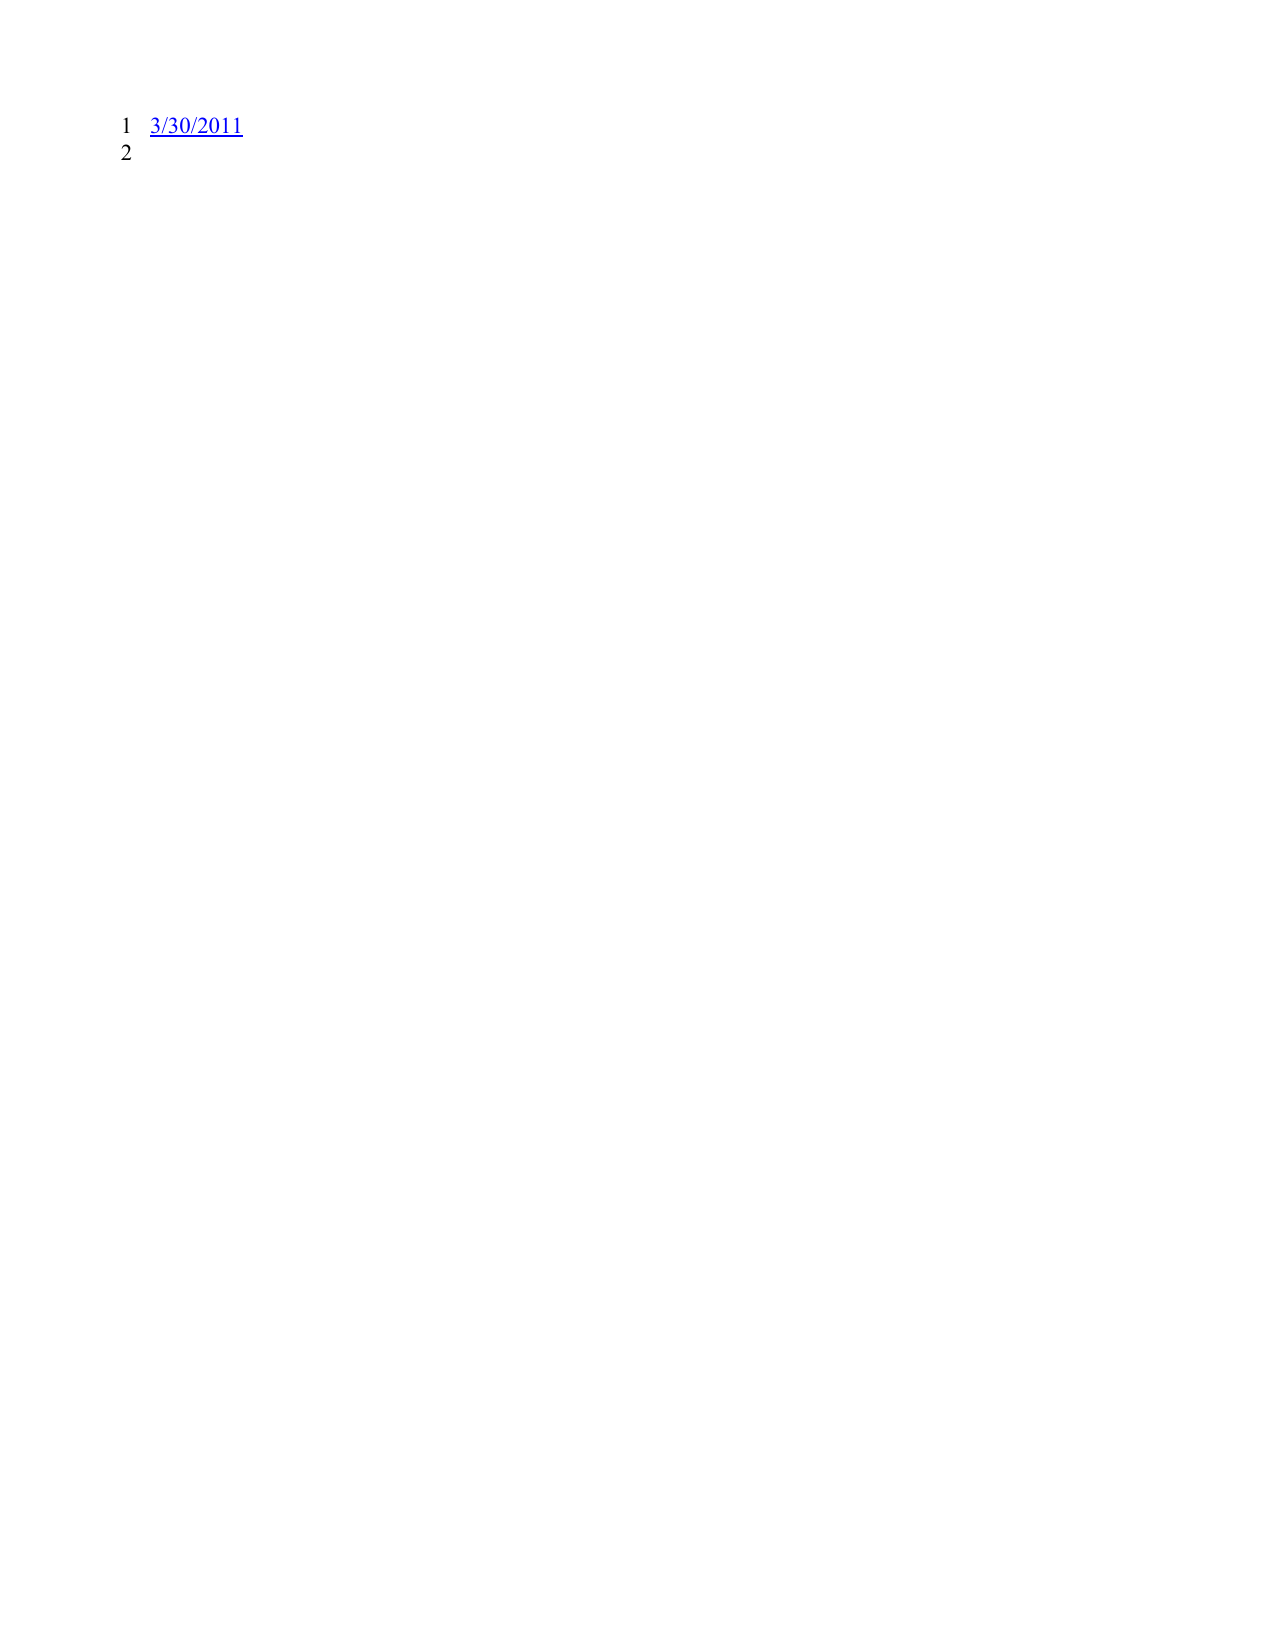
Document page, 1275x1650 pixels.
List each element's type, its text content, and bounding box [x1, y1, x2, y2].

text 3/30/2011 [150, 112, 1125, 139]
